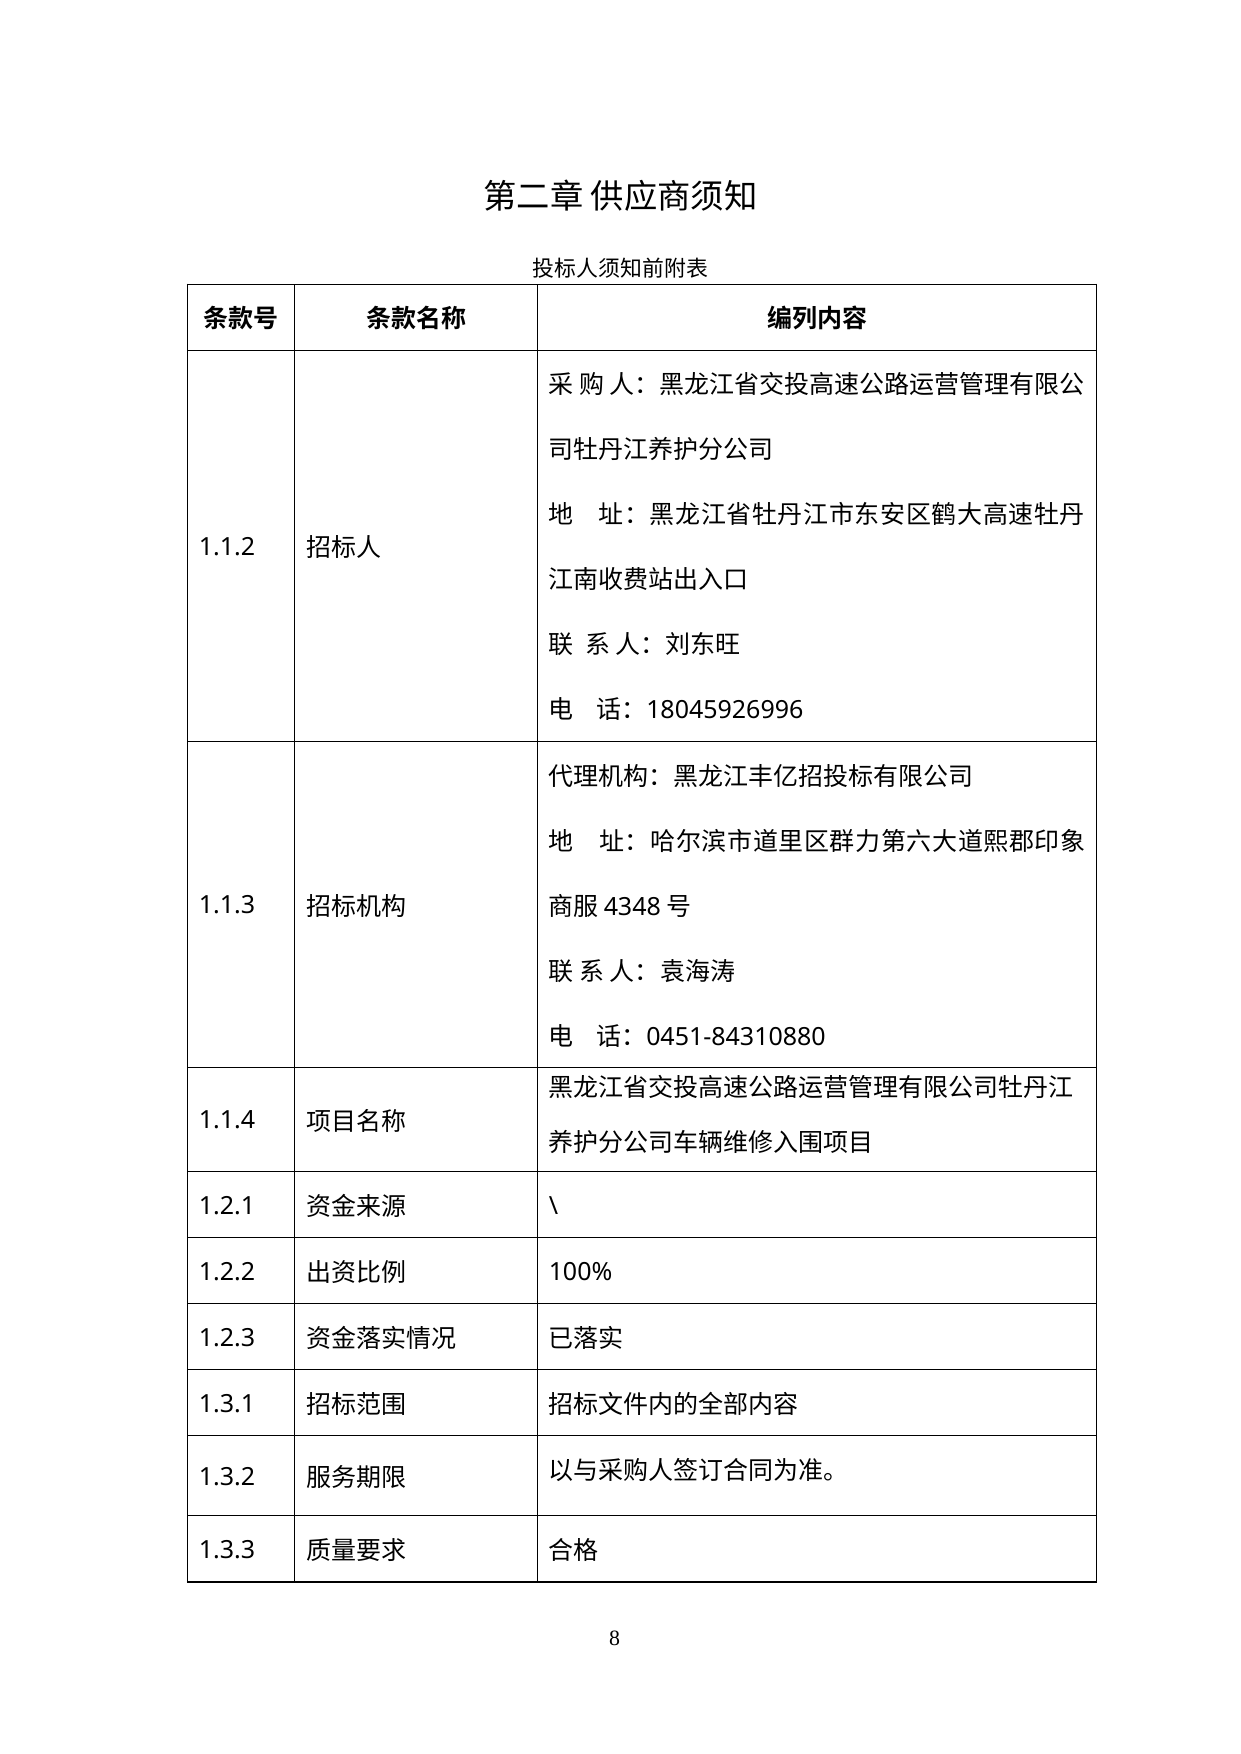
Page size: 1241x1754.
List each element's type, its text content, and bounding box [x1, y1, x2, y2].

table_cell 服务期限 [295, 1436, 537, 1515]
subtitle 第二章 供应商须知 [187, 162, 1053, 227]
table_cell 1.1.4 [188, 1068, 294, 1171]
table_cell 招标范围 [295, 1370, 537, 1435]
text 投标人须知前附表 [187, 251, 1053, 283]
table_cell 1.1.3 [188, 742, 294, 1067]
table_cell 招标机构 [295, 742, 537, 1067]
table_cell 代理机构：黑龙江丰亿招投标有限公司 地 址：哈尔滨市道里区群力第六大道熙郡印象商服4348号 联 系 人：袁海涛 电 话：0451-84310880 [538, 742, 1096, 1067]
table_cell 合格 [538, 1516, 1096, 1581]
table_cell 1.3.3 [188, 1516, 294, 1581]
table_cell 资金落实情况 [295, 1304, 537, 1369]
table_cell \ [538, 1172, 1096, 1237]
table_header 编列内容 [538, 285, 1096, 349]
table_cell 采 购 人：黑龙江省交投高速公路运营管理有限公司牡丹江养护分公司 地 址：黑龙江省牡丹江市东安区鹤大高速牡丹江南收费站出入口 联 系 人：刘东旺 电 话：18045926996 [538, 351, 1096, 741]
table_cell 出资比例 [295, 1238, 537, 1303]
table_header 条款号 [188, 285, 294, 349]
table_cell 以与采购人签订合同为准。 [538, 1436, 1096, 1515]
table_cell 黑龙江省交投高速公路运营管理有限公司牡丹江养护分公司车辆维修入围项目 [538, 1068, 1096, 1171]
table_cell 1.3.2 [188, 1436, 294, 1515]
table_cell 已落实 [538, 1304, 1096, 1369]
table_cell 1.2.2 [188, 1238, 294, 1303]
table_cell 项目名称 [295, 1068, 537, 1171]
table_cell 招标文件内的全部内容 [538, 1370, 1096, 1435]
table_cell 1.1.2 [188, 351, 294, 741]
table_cell 质量要求 [295, 1516, 537, 1581]
table_cell 1.3.1 [188, 1370, 294, 1435]
table_header 条款名称 [295, 285, 537, 349]
table_cell 100% [538, 1238, 1096, 1303]
table_cell 1.2.1 [188, 1172, 294, 1237]
table_cell 1.2.3 [188, 1304, 294, 1369]
table_cell 资金来源 [295, 1172, 537, 1237]
table_cell 招标人 [295, 351, 537, 741]
